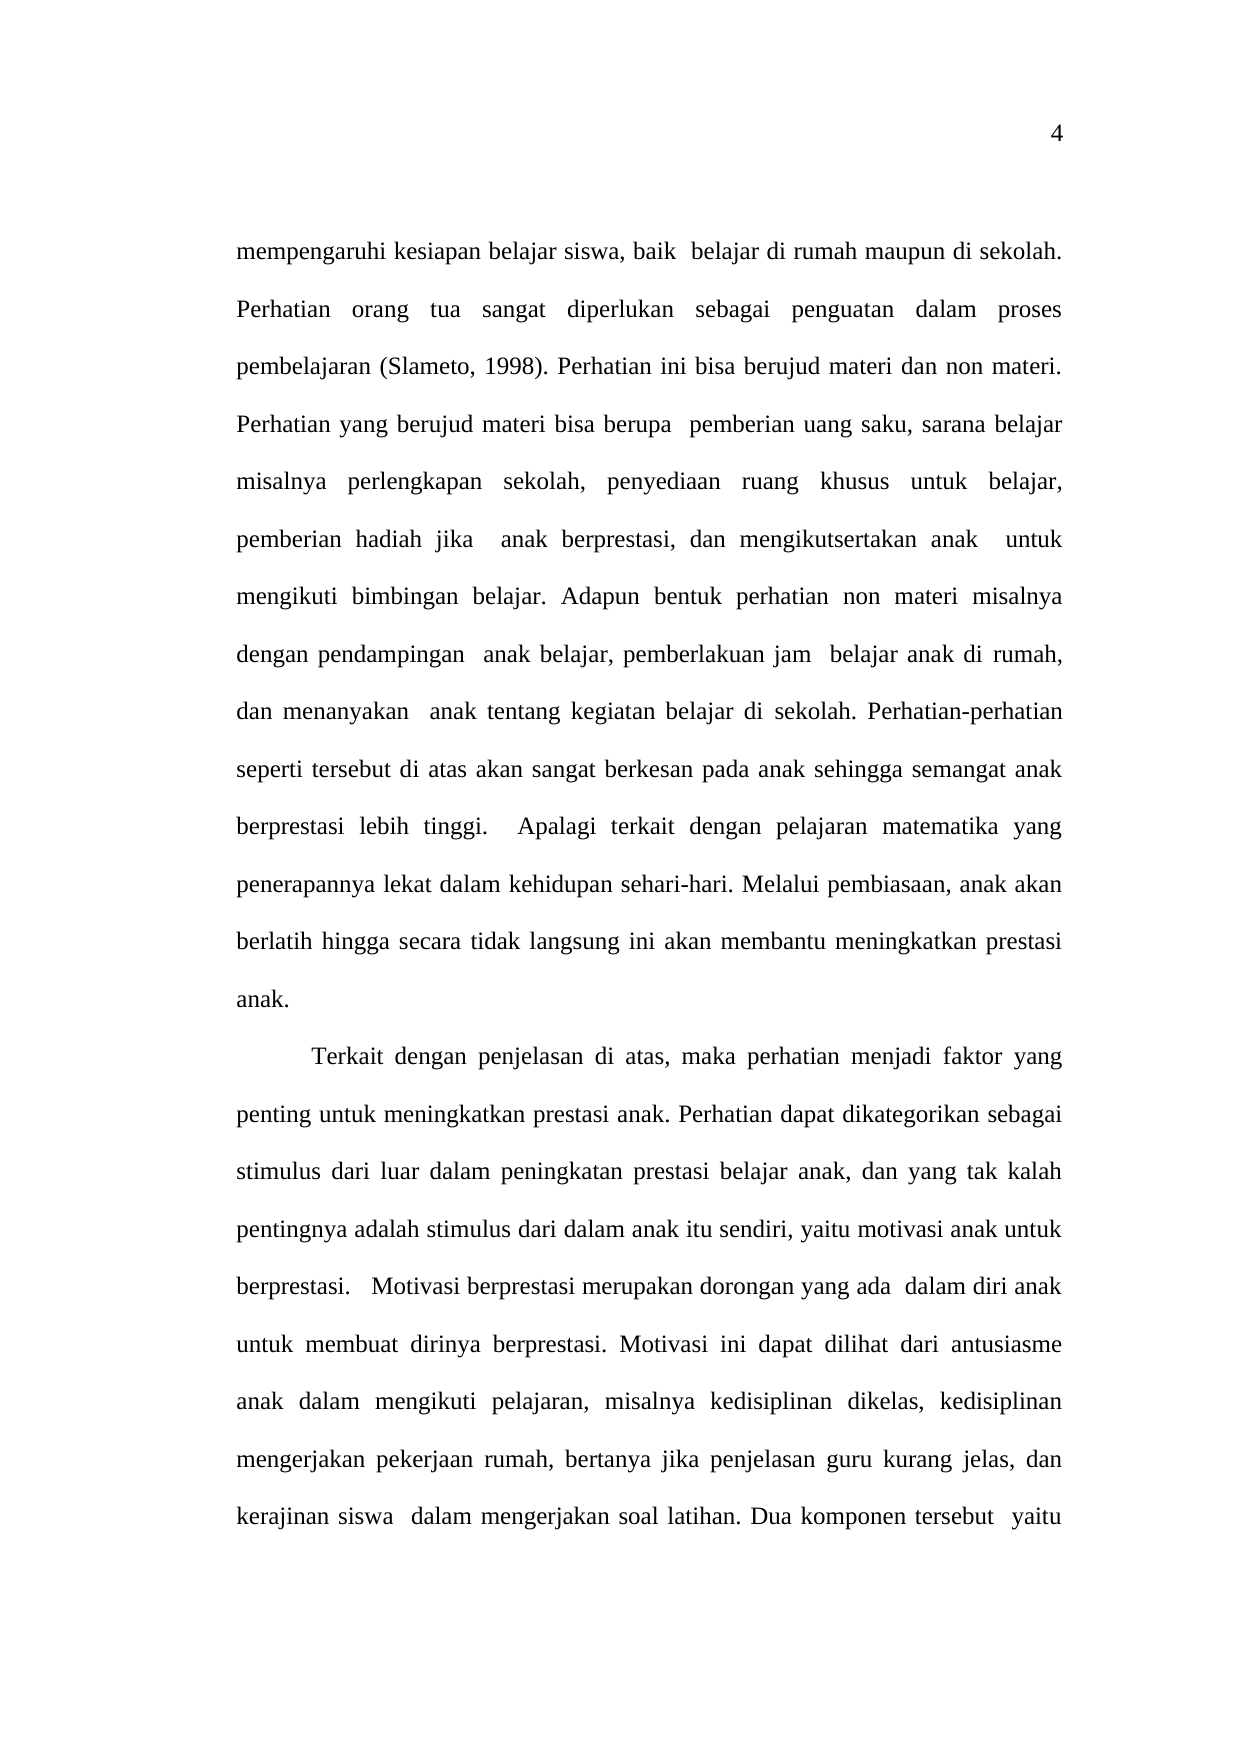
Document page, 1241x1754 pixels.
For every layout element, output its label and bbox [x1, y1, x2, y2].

text [236, 1041, 1063, 1530]
text [236, 236, 1063, 1012]
